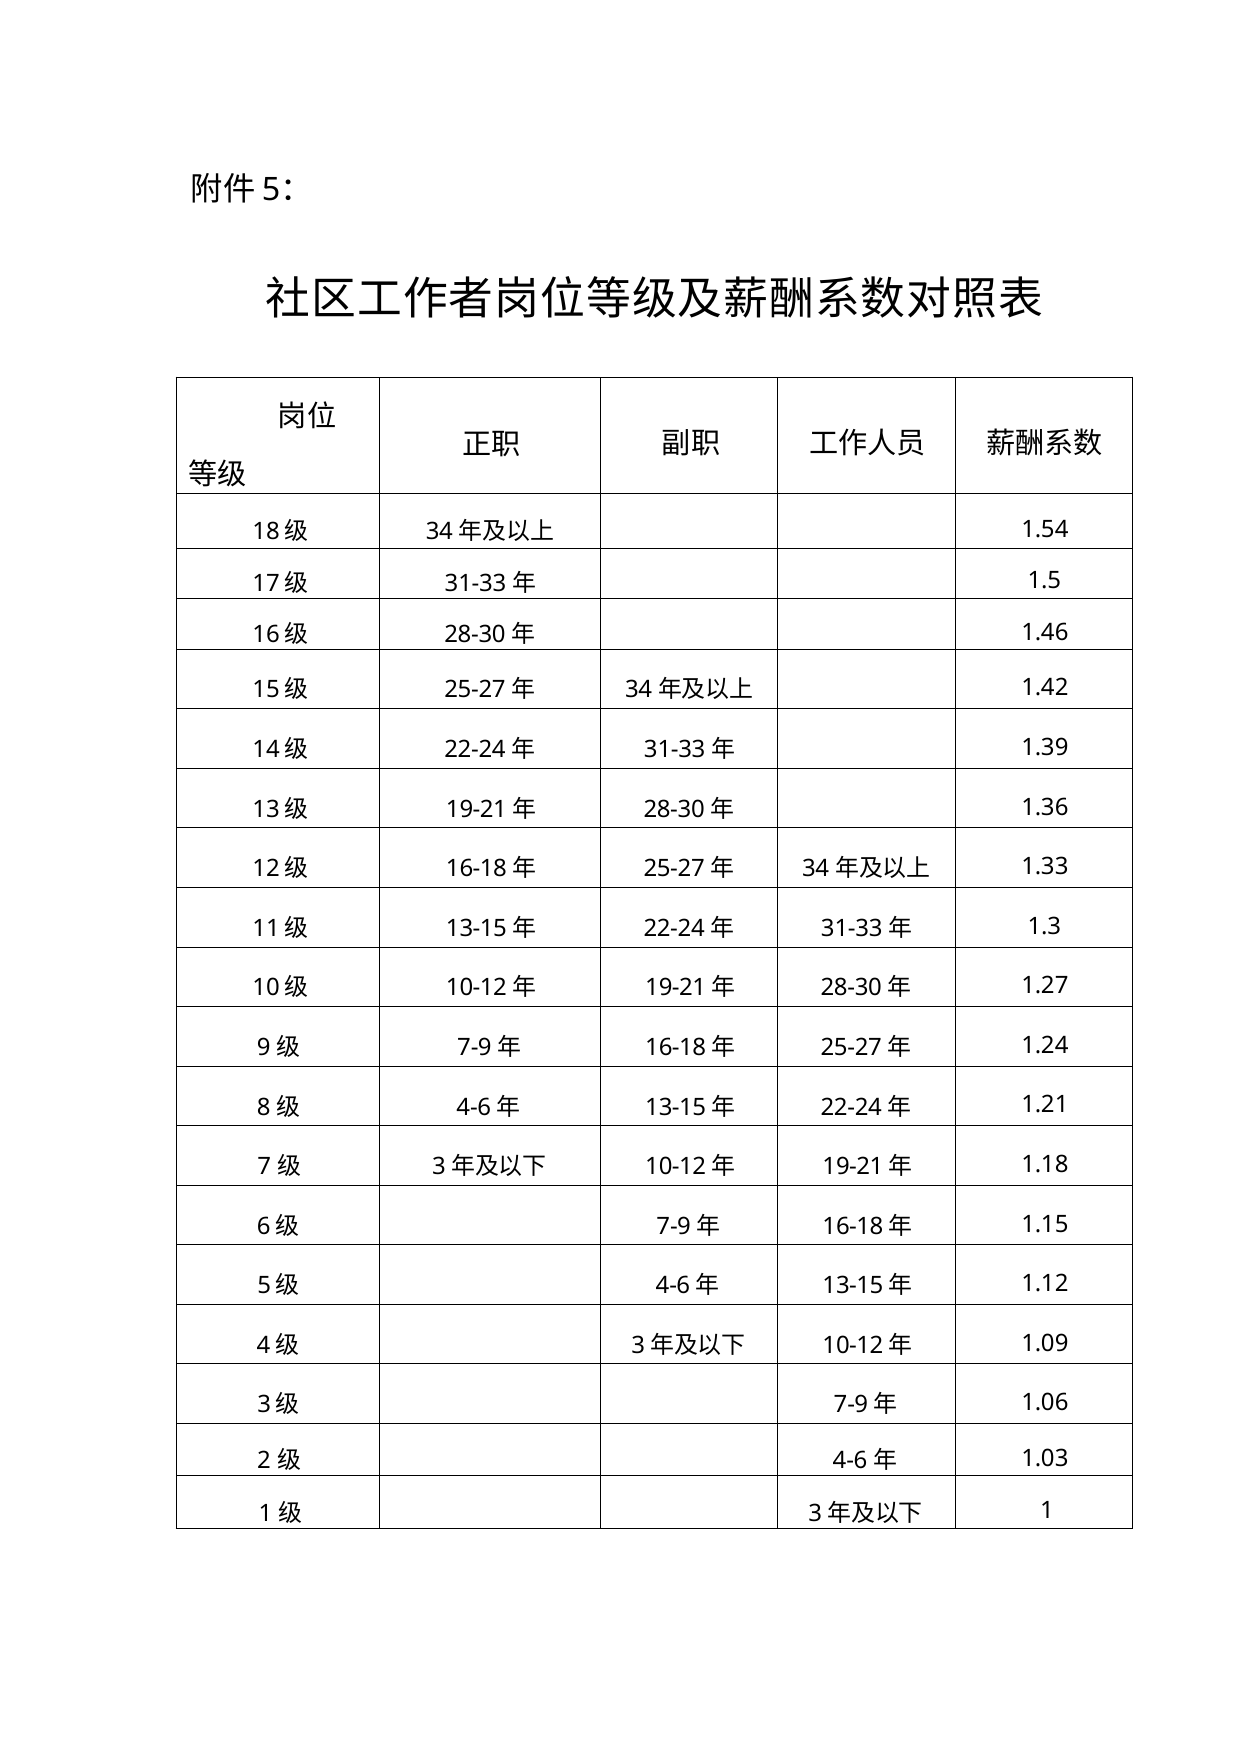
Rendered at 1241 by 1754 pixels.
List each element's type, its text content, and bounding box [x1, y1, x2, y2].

table_cell 7-9 年 [601, 1186, 777, 1244]
table_cell 22-24 年 [380, 709, 600, 768]
table_cell 4-6 年 [601, 1245, 777, 1304]
table_cell 6 级 [177, 1186, 379, 1244]
table_cell 19-21 年 [380, 769, 600, 827]
table_cell 7-9 年 [778, 1364, 955, 1423]
table_cell 3 年及以下 [380, 1126, 600, 1184]
text 社区工作者岗位等级及薪酬系数对照表 [176, 267, 1133, 326]
table_cell [601, 1424, 777, 1475]
table_cell 25-27 年 [778, 1007, 955, 1066]
table_cell 1.12 [956, 1245, 1132, 1304]
table_cell 28-30 年 [601, 769, 777, 827]
table_cell 3 年及以下 [601, 1305, 777, 1363]
table_cell 17 级 [177, 549, 379, 598]
table_cell 1.54 [956, 494, 1132, 548]
table_cell [380, 1364, 600, 1423]
table_cell 9 级 [177, 1007, 379, 1066]
table_cell 7-9 年 [380, 1007, 600, 1066]
table_cell 22-24 年 [778, 1067, 955, 1125]
table_cell [778, 494, 955, 548]
table_cell 16-18 年 [380, 828, 600, 887]
table_cell 7 级 [177, 1126, 379, 1184]
table_cell 1.39 [956, 709, 1132, 768]
table_cell [601, 494, 777, 548]
table_cell [778, 650, 955, 708]
table_cell [601, 1364, 777, 1423]
table_cell 22-24 年 [601, 888, 777, 946]
table_cell 1.27 [956, 948, 1132, 1006]
table_cell 16-18 年 [601, 1007, 777, 1066]
table_cell 31-33 年 [380, 549, 600, 598]
table_cell [778, 599, 955, 649]
table_cell 1.36 [956, 769, 1132, 827]
table_header 岗位 等级 [177, 378, 379, 492]
table_cell 31-33 年 [778, 888, 955, 946]
table_cell [601, 549, 777, 598]
table_cell 1.09 [956, 1305, 1132, 1363]
table_cell 14 级 [177, 709, 379, 768]
table_cell 13-15 年 [601, 1067, 777, 1125]
table_cell 4 级 [177, 1305, 379, 1363]
table_cell 34 年及以上 [601, 650, 777, 708]
table_cell 1.06 [956, 1364, 1132, 1423]
table_cell 1 级 [177, 1476, 379, 1528]
table_cell 1 [956, 1476, 1132, 1528]
table_cell 16-18 年 [778, 1186, 955, 1244]
table_cell 28-30 年 [380, 599, 600, 649]
table_cell [601, 599, 777, 649]
table_cell 1.5 [956, 549, 1132, 598]
table_cell [380, 1186, 600, 1244]
table_cell 31-33 年 [601, 709, 777, 768]
table_cell 3 级 [177, 1364, 379, 1423]
table_cell [601, 1476, 777, 1528]
table_cell 1.42 [956, 650, 1132, 708]
table_cell 10-12 年 [778, 1305, 955, 1363]
table_cell 16 级 [177, 599, 379, 649]
table_cell 13 级 [177, 769, 379, 827]
table_cell 1.03 [956, 1424, 1132, 1475]
table_cell 5 级 [177, 1245, 379, 1304]
table_cell 1.3 [956, 888, 1132, 946]
table_cell 34 年及以上 [778, 828, 955, 887]
table_header 工作人员 [778, 378, 955, 492]
table_cell 1.33 [956, 828, 1132, 887]
table_cell [778, 709, 955, 768]
table_cell 8 级 [177, 1067, 379, 1125]
table_cell 19-21 年 [778, 1126, 955, 1184]
table_cell [380, 1476, 600, 1528]
table_cell 10 级 [177, 948, 379, 1006]
table_cell 25-27 年 [601, 828, 777, 887]
text 附件5： [191, 165, 1133, 209]
table_cell 4-6 年 [380, 1067, 600, 1125]
table_cell 1.18 [956, 1126, 1132, 1184]
table_cell 12 级 [177, 828, 379, 887]
table_cell 18 级 [177, 494, 379, 548]
table_cell 19-21 年 [601, 948, 777, 1006]
table_cell [380, 1424, 600, 1475]
table_header 副职 [601, 378, 777, 492]
table_cell [778, 549, 955, 598]
table_cell 34 年及以上 [380, 494, 600, 548]
table_cell [778, 769, 955, 827]
table_cell 25-27 年 [380, 650, 600, 708]
table_cell 2 级 [177, 1424, 379, 1475]
table_cell 1.24 [956, 1007, 1132, 1066]
table_cell 1.46 [956, 599, 1132, 649]
table_cell 15 级 [177, 650, 379, 708]
table_cell 10-12 年 [380, 948, 600, 1006]
table_cell 11 级 [177, 888, 379, 946]
table_cell 1.21 [956, 1067, 1132, 1125]
table_cell 3 年及以下 [778, 1476, 955, 1528]
table_cell 1.15 [956, 1186, 1132, 1244]
table_cell 28-30 年 [778, 948, 955, 1006]
table_cell 10-12 年 [601, 1126, 777, 1184]
table_cell [380, 1305, 600, 1363]
table_header 薪酬系数 [956, 378, 1132, 492]
table_header 正职 [380, 378, 600, 492]
table_cell 13-15 年 [778, 1245, 955, 1304]
table_cell 4-6 年 [778, 1424, 955, 1475]
table_cell [380, 1245, 600, 1304]
table_cell 13-15 年 [380, 888, 600, 946]
